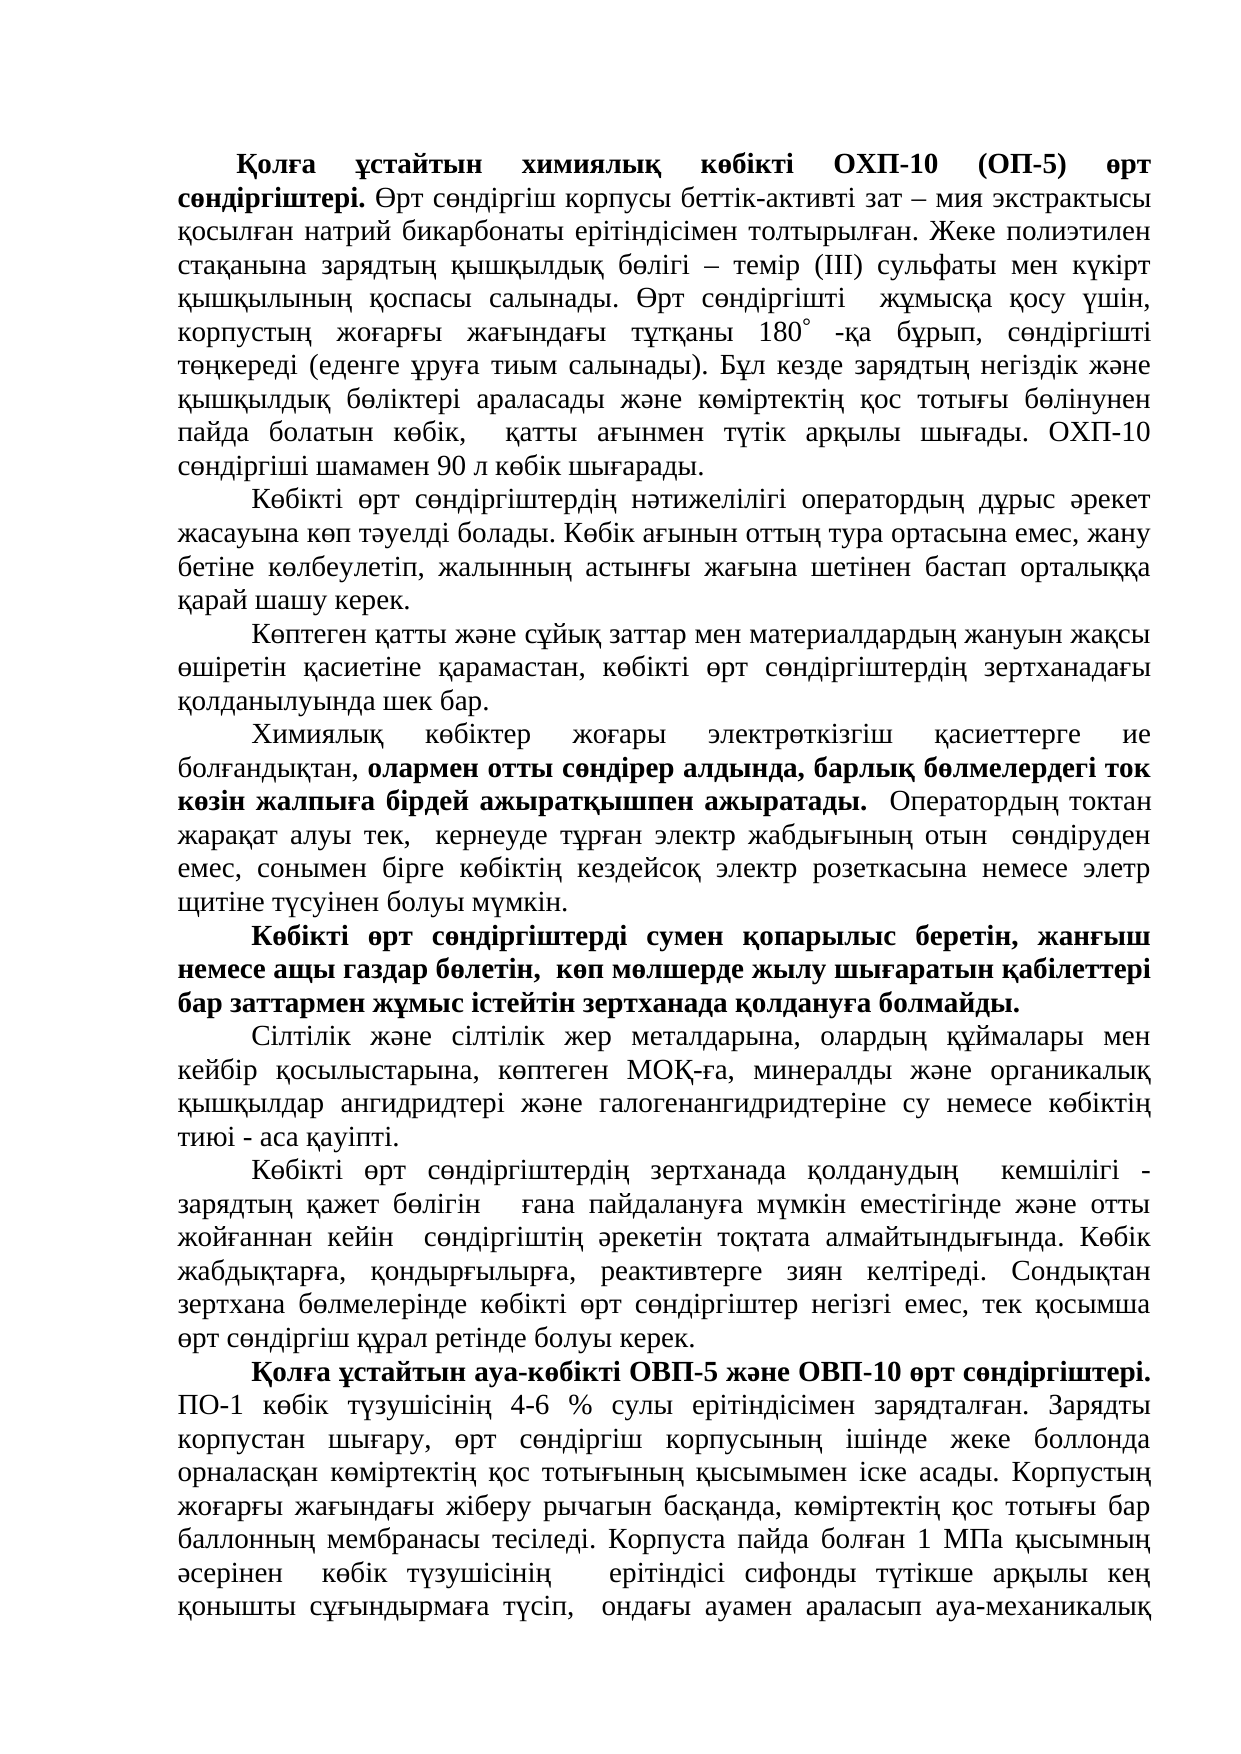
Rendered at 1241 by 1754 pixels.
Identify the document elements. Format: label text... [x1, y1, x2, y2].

text Сілтілік және сілтілік жер металдарына, олардың құймалары мен кейбір қосылыстарына, көптеген МОҚ-ға, минералды және органикалық қышқылдар ангидридтері және галогенангидридтеріне су немесе көбіктің тиюі - аса қауіпті. [177, 1018, 1152, 1152]
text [177, 1354, 1152, 1622]
text Көбікті өрт сөндіргіштерді сумен қопарылыс беретін, жанғыш немесе ащы газдар бөлетін, көп мөлшерде жылу шығаратын қабілеттері бар заттармен жұмыс істейтін зертханада қолдануға болмайды. [177, 918, 1152, 1018]
text Көбікті өрт сөндіргіштердің зертханада қолданудың кемшілігі - зарядтың қажет бөлігін ғана пайдалануға мүмкін еместігінде және отты жойғаннан кейін сөндіргіштің әрекетін тоқтата алмайтындығында. Көбік жабдықтарға, қондырғылырға, реактивтерге зиян келтіреді. Сондықтан зертхана бөлмелерінде көбікті өрт сөндіргіштер негізгі емес, тек қосымша өрт сөндіргіш құрал ретінде болуы керек. [177, 1152, 1152, 1354]
text Химиялық көбіктер жоғары электрөткізгіш қасиеттерге ие болғандықтан, олармен отты сөндірер алдында, барлық бөлмелердегі ток көзін жалпыға бірдей ажыратқышпен ажыратады. Оператордың токтан жарақат алуы тек, кернеуде тұрған электр жабдығының отын сөндіруден емес, сонымен бірге көбіктің кездейсоқ электр розеткасына немесе элетр щитіне түсуінен болуы мүмкін. [177, 716, 1152, 918]
text Көбікті өрт сөндіргіштердің нәтижелілігі оператордың дұрыс әрекет жасауына көп тәуелді болады. Көбік ағынын оттың тура ортасына емес, жану бетіне көлбеулетіп, жалынның астынғы жағына шетінен бастап орталыққа қарай шашу керек. [177, 482, 1152, 616]
text Көптеген қатты және сұйық заттар мен материалдардың жануын жақсы өшіретін қасиетіне қарамастан, көбікті өрт сөндіргіштердің зертханадағы қолданылуында шек бар. [177, 616, 1152, 716]
text Қолға ұстайтын химиялық көбікті ОХП-10 (ОП-5) өрт сөндіргіштері. Өрт сөндіргіш корпусы беттік-активті зат – мия экстрактысы қосылған натрий бикарбонаты ерітіндісімен толтырылған. Жеке полиэтилен стақанына зарядтың қышқылдық бөлігі – темір (III) сульфаты мен күкірт қышқылының қоспасы салынады. Өрт сөндіргішті жұмысқа қосу үшін, корпустың жоғарғы жағындағы тұтқаны 180 -қа бұрып, сөндіргішті төңкереді (еденге ұруға тиым салынады). Бұл кезде зарядтың негіздік және қышқылдық бөліктері араласады және көміртектің қос тотығы бөлінунен пайда болатын көбік, қатты ағынмен түтік арқылы шығады. ОХП-10 сөндіргіші шамамен көбік шығарады. [177, 146, 1152, 482]
